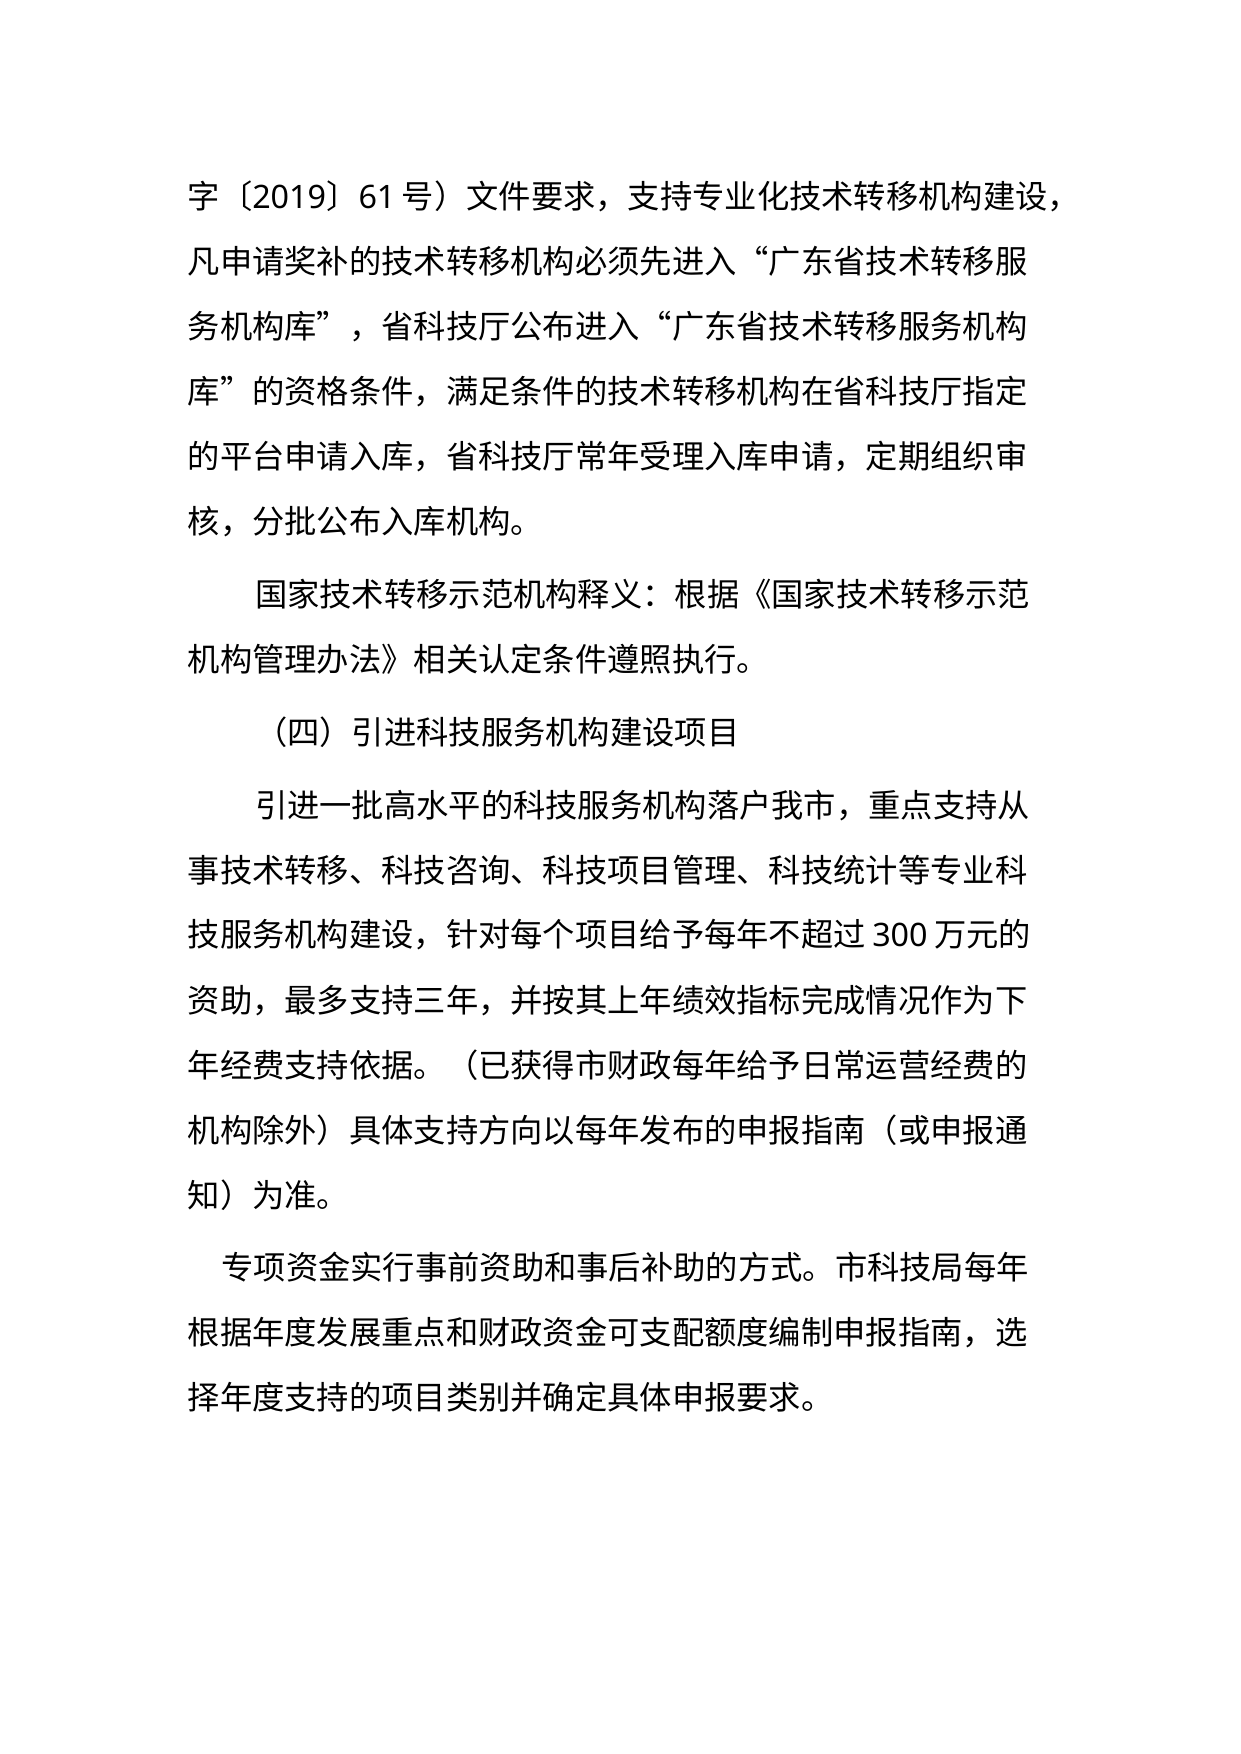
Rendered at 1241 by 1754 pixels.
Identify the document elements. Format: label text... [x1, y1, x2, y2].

text 国家技术转移示范机构释义：根据《国家技术转移示范机构管理办法》相关认定条件遵照执行。 [187, 560, 1053, 690]
text 引进一批高水平的科技服务机构落户我市，重点支持从事技术转移、科技咨询、科技项目管理、科技统计等专业科技服务机构建设，针对每个项目给予每年不超过300万元的资助，最多支持三年，并按其上年绩效指标完成情况作为下年经费支持依据。（已获得市财政每年给予日常运营经费的机构除外）具体支持方向以每年发布的申报指南（或申报通知）为准。 [187, 770, 1053, 1225]
text 专项资金实行事前资助和事后补助的方式。市科技局每年根据年度发展重点和财政资金可支配额度编制申报指南，选择年度支持的项目类别并确定具体申报要求。 [187, 1233, 1053, 1428]
text （四）引进科技服务机构建设项目 [187, 698, 1053, 763]
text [187, 162, 1053, 552]
